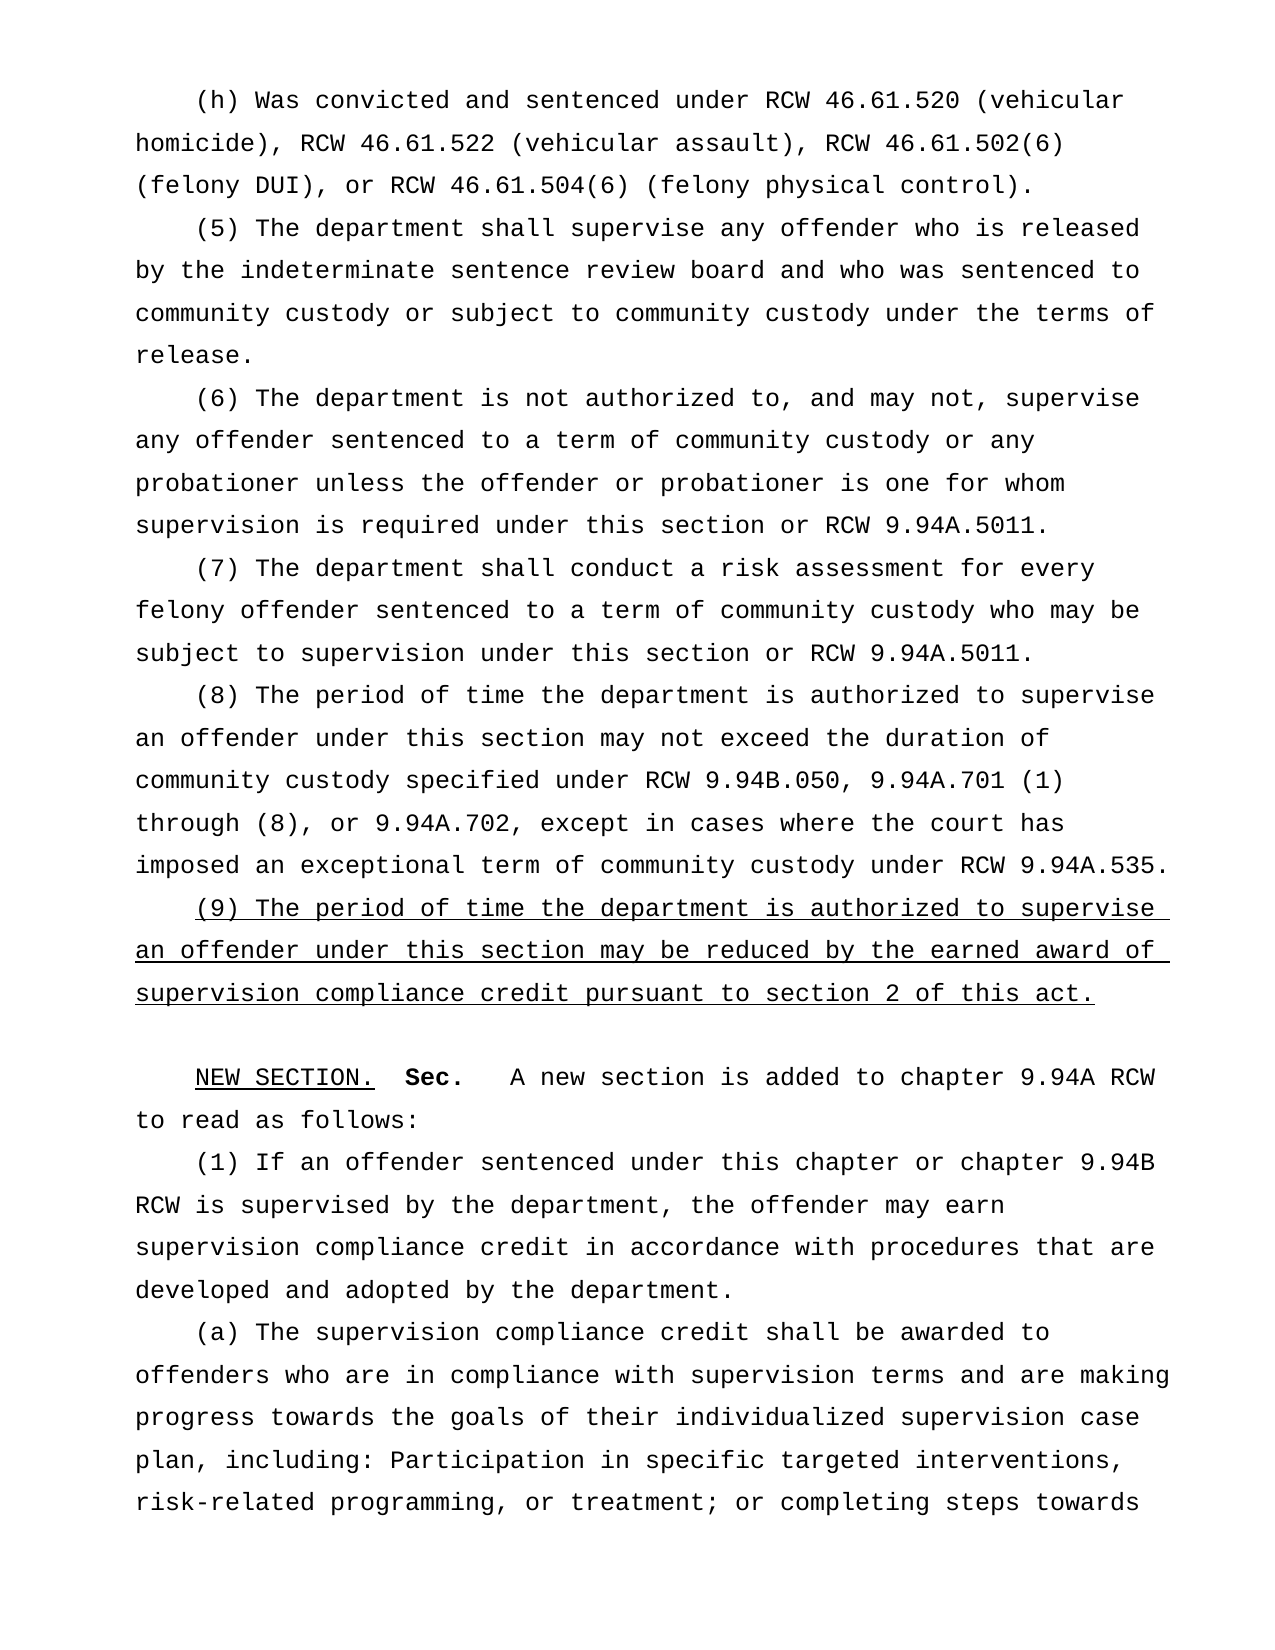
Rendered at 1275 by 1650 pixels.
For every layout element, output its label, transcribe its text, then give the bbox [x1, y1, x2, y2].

text (7) The department shall conduct a risk assessment for every felony offender sentenced to a term of community custody who may be subject to supervision under this section or RCW 9.94A.5011. [135, 542, 1170, 670]
text (6) The department is not authorized to, and may not, supervise any offender sentenced to a term of community custody or any probationer unless the offender or probationer is one for whom supervision is required under this section or RCW 9.94A.5011. [135, 372, 1170, 542]
text (9) The period of time the department is authorized to supervise an offender under this section may be reduced by the earned award of supervision compliance credit pursuant to section 2 of this act. [135, 882, 1170, 961]
text (9) The period of time the department is authorized to supervise an offender under this section may be reduced by the earned award of supervision compliance credit pursuant to section 2 of this act. [135, 963, 1170, 1010]
text (1) If an offender sentenced under this chapter or chapter 9.94B RCW is supervised by the department, the offender may earn supervision compliance credit in accordance with procedures that are developed and adopted by the department. [135, 1137, 1170, 1307]
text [135, 1307, 1170, 1519]
text (8) The period of time the department is authorized to supervise an offender under this section may not exceed the duration of community custody specified under RCW 9.94B.050, 9.94A.701 (1) through (8), or 9.94A.702, except in cases where the court has imposed an exceptional term of community custody under RCW 9.94A.535. [135, 670, 1170, 882]
text (5) The department shall supervise any offender who is released by the indeterminate sentence review board and who was sentenced to community custody or subject to community custody under the terms of release. [135, 202, 1170, 372]
text (h) Was convicted and sentenced under RCW 46.61.520 (vehicular homicide), RCW 46.61.522 (vehicular assault), RCW 46.61.502(6) (felony DUI), or RCW 46.61.504(6) (felony physical control). [135, 75, 1170, 202]
text NEW SECTION. Sec. A new section is added to chapter 9.94A RCW to read as follows: [135, 1052, 1170, 1137]
